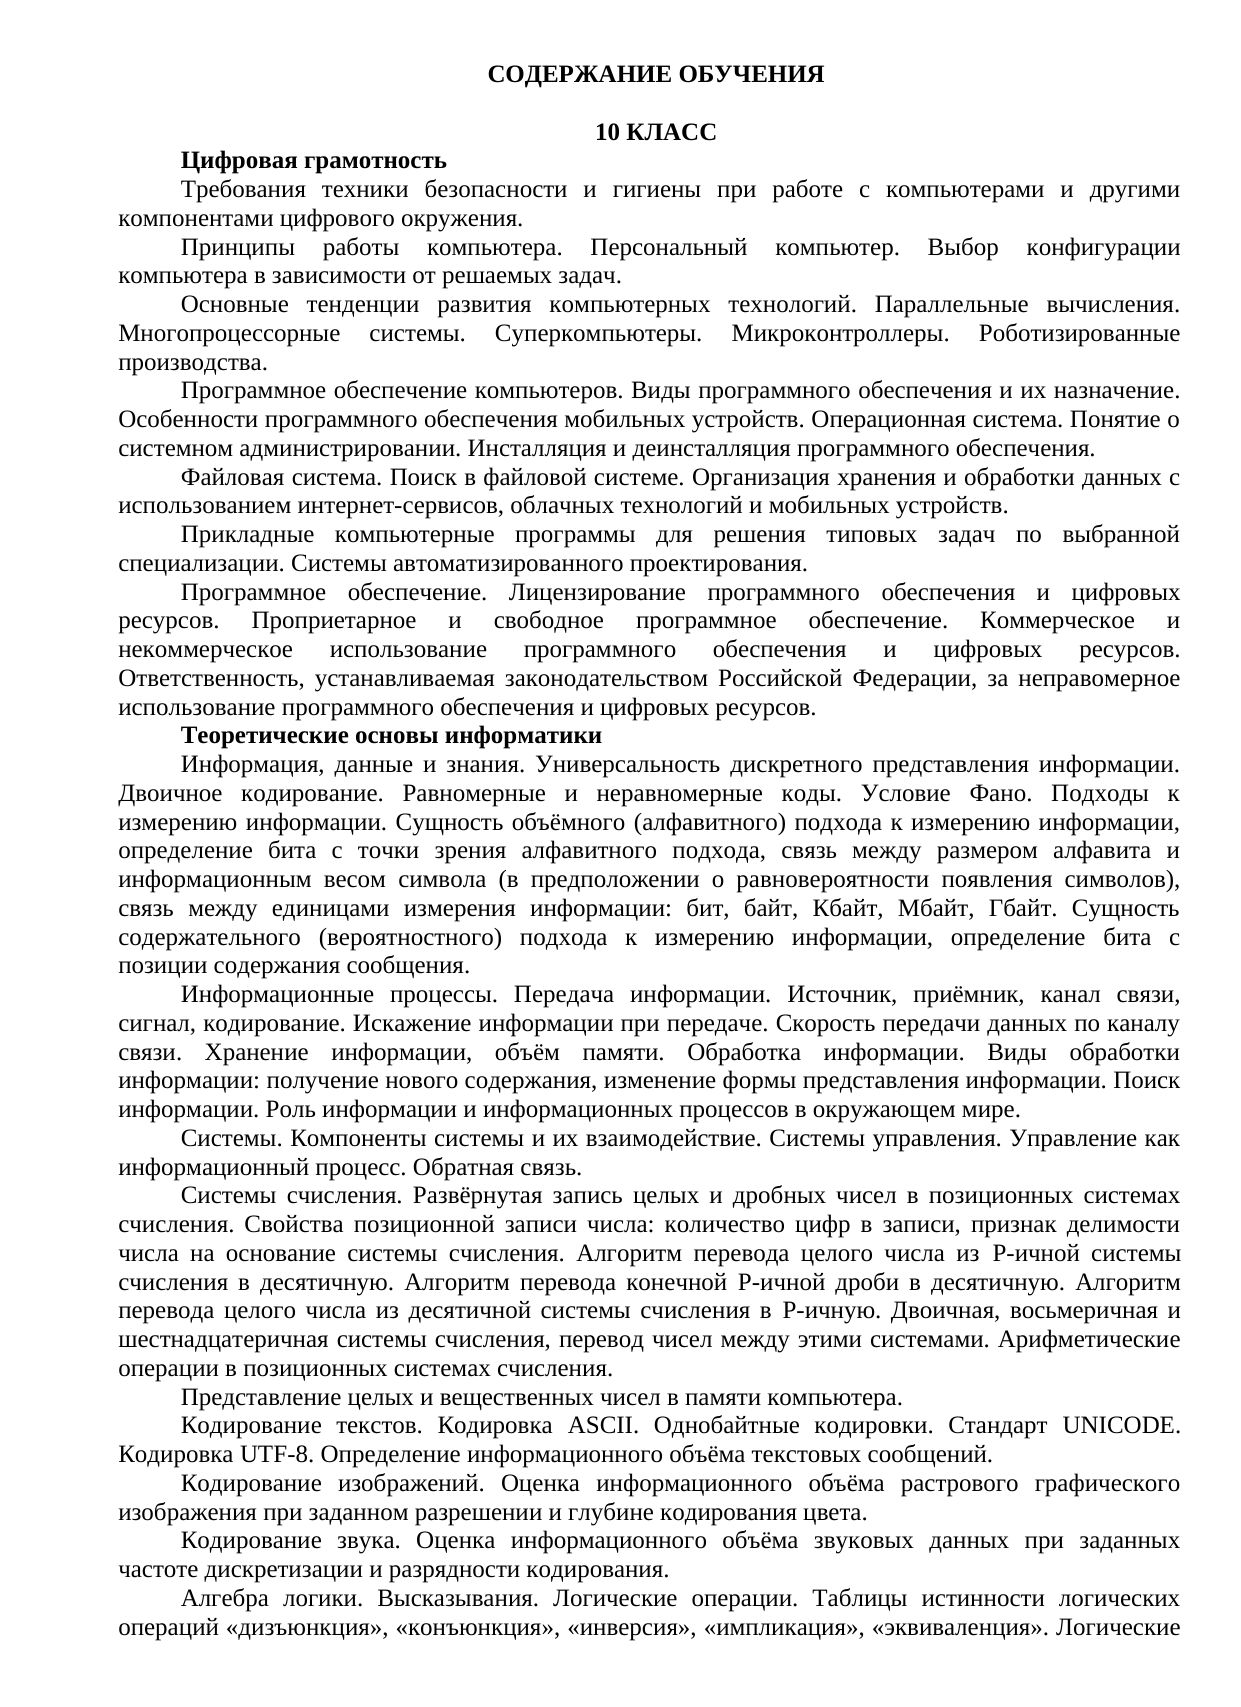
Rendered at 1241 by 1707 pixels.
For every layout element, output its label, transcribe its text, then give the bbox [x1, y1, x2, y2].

text Кодирование звука. Оценка информационного объёма звуковых данных при заданных частоте дискретизации и разрядности кодирования. [118, 1525, 1181, 1583]
text СОДЕРЖАНИЕ ОБУЧЕНИЯ [131, 59, 1181, 88]
text Кодирование изображений. Оценка информационного объёма растрового графического изображения при заданном разрешении и глубине кодирования цвета. [118, 1468, 1181, 1525]
text Требования техники безопасности и гигиены при работе с компьютерами и другими компонентами цифрового окружения. [118, 174, 1181, 232]
text Представление целых и вещественных чисел в памяти компьютера. [118, 1382, 1181, 1410]
text Системы счисления. Развёрнутая запись целых и дробных чисел в позиционных системах счисления. Свойства позиционной записи числа: количество цифр в записи, признак делимости числа на основание системы счисления. Алгоритм перевода целого числа из P-ичной системы счисления в десятичную. Алгоритм перевода конечной P-ичной дроби в десятичную. Алгоритм перевода целого числа из десятичной системы счисления в P-ичную. Двоичная, восьмеричная и шестнадцатеричная системы счисления, перевод чисел между этими системами. Арифметические операции в позиционных системах счисления. [118, 1180, 1181, 1382]
text Информация, данные и знания. Универсальность дискретного представления информации. Двоичное кодирование. Равномерные и неравномерные коды. Условие Фано. Подходы к измерению информации. Сущность объёмного (алфавитного) подхода к измерению информации, определение бита с точки зрения алфавитного подхода, связь между размером алфавита и информационным весом символа (в предположении о равновероятности появления символов), связь между единицами измерения информации: бит, байт, Кбайт, Мбайт, Гбайт. Сущность содержательного (вероятностного) подхода к измерению информации, определение бита с позиции содержания сообщения. [118, 749, 1181, 979]
text Цифровая грамотность [118, 145, 1181, 174]
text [118, 1583, 1181, 1640]
text Принципы работы компьютера. Персональный компьютер. Выбор конфигурации компьютера в зависимости от решаемых задач. [118, 232, 1181, 289]
text 10 КЛАСС [131, 117, 1181, 145]
text Теоретические основы информатики [118, 720, 1181, 749]
text Программное обеспечение компьютеров. Виды программного обеспечения и их назначение. Особенности программного обеспечения мобильных устройств. Операционная система. Понятие о системном администрировании. Инсталляция и деинсталляция программного обеспечения. [118, 375, 1181, 462]
text Кодирование текстов. Кодировка ASCII. Однобайтные кодировки. Стандарт UNICODE. Кодировка UTF-8. Определение информационного объёма текстовых сообщений. [118, 1410, 1181, 1468]
text Системы. Компоненты системы и их взаимодействие. Системы управления. Управление как информационный процесс. Обратная связь. [118, 1123, 1181, 1180]
text Основные тенденции развития компьютерных технологий. Параллельные вычисления. Многопроцессорные системы. Суперкомпьютеры. Микроконтроллеры. Роботизированные производства. [118, 289, 1181, 375]
text Информационные процессы. Передача информации. Источник, приёмник, канал связи, сигнал, кодирование. Искажение информации при передаче. Скорость передачи данных по каналу связи. Хранение информации, объём памяти. Обработка информации. Виды обработки информации: получение нового содержания, изменение формы представления информации. Поиск информации. Роль информации и информационных процессов в окружающем мире. [118, 979, 1181, 1123]
text Файловая система. Поиск в файловой системе. Организация хранения и обработки данных с использованием интернет-сервисов, облачных технологий и мобильных устройств. [118, 462, 1181, 519]
text Программное обеспечение. Лицензирование программного обеспечения и цифровых ресурсов. Проприетарное и свободное программное обеспечение. Коммерческое и некоммерческое использование программного обеспечения и цифровых ресурсов. Ответственность, устанавливаемая законодательством Российской Федерации, за неправомерное использование программного обеспечения и цифровых ресурсов. [118, 577, 1181, 720]
text Прикладные компьютерные программы для решения типовых задач по выбранной специализации. Системы автоматизированного проектирования. [118, 519, 1181, 577]
